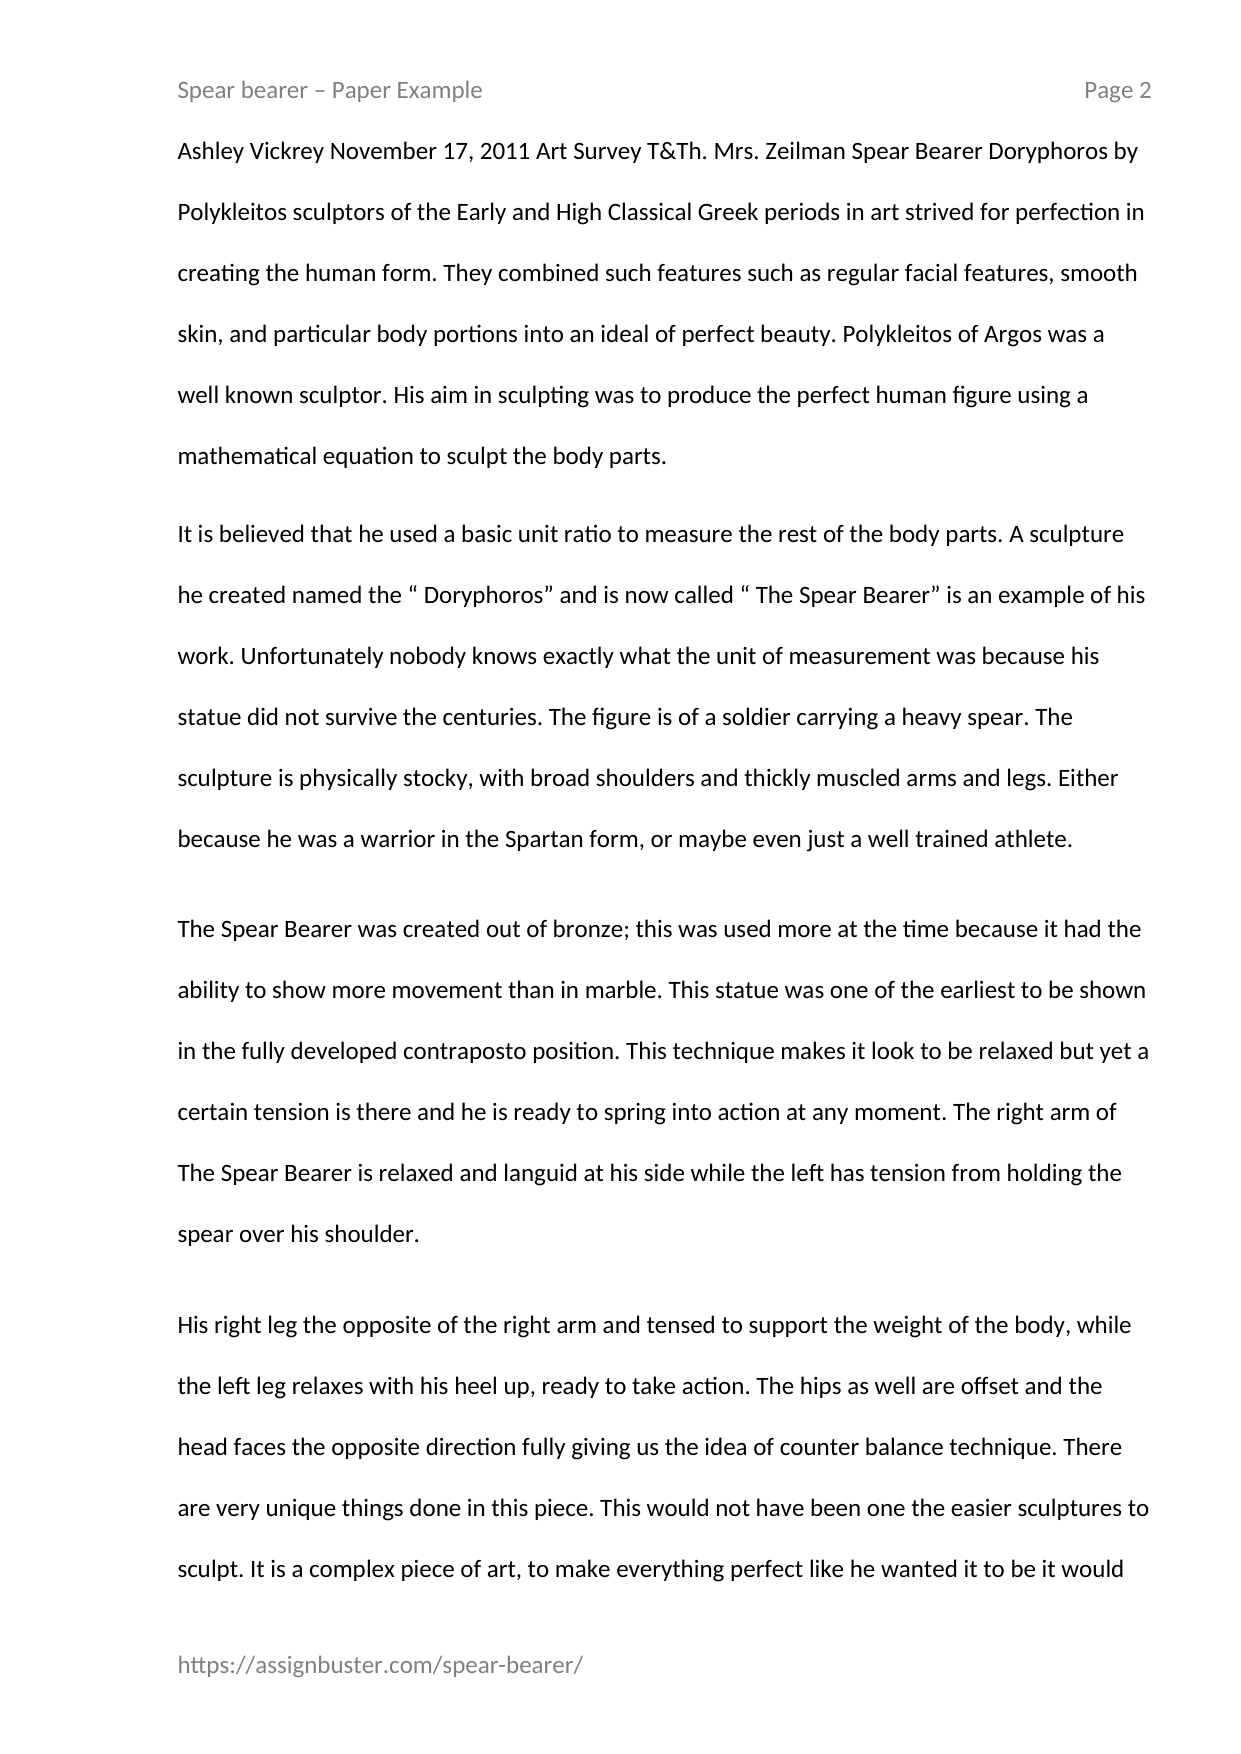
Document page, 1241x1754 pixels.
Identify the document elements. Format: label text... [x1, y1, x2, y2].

text It is believed that he used a basic unit ratio to measure the rest of the body parts. A sculpture he created named the “ Doryphoros” and is now called “ The Spear Bearer” is an example of his work. Unfortunately nobody knows exactly what the unit of measurement was because his statue did not survive the centuries. The figure is of a soldier carrying a heavy spear. The sculpture is physically stocky, with broad shoulders and thickly muscled arms and legs. Either because he was a warrior in the Spartan form, or maybe even just a well trained athlete. [177, 518, 1152, 853]
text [177, 1309, 1152, 1584]
text Ashley Vickrey November 17, 2011 Art Survey T&Th. Mrs. Zeilman Spear Bearer Doryphoros by Polykleitos sculptors of the Early and High Classical Greek periods in art strived for perfection in creating the human form. They combined such features such as regular facial features, smooth skin, and particular body portions into an ideal of perfect beauty. Polykleitos of Argos was a well known sculptor. His aim in sculpting was to produce the perfect human figure using a mathematical equation to sculpt the body parts. [177, 135, 1152, 471]
text The Spear Bearer was created out of bronze; this was used more at the time because it had the ability to show more movement than in marble. This statue was one of the earliest to be shown in the fully developed contraposto position. This technique makes it look to be relaxed but yet a certain tension is there and he is ready to spring into action at any moment. The right arm of The Spear Bearer is relaxed and languid at his side while the left has tension from holding the spear over his shoulder. [177, 913, 1152, 1249]
